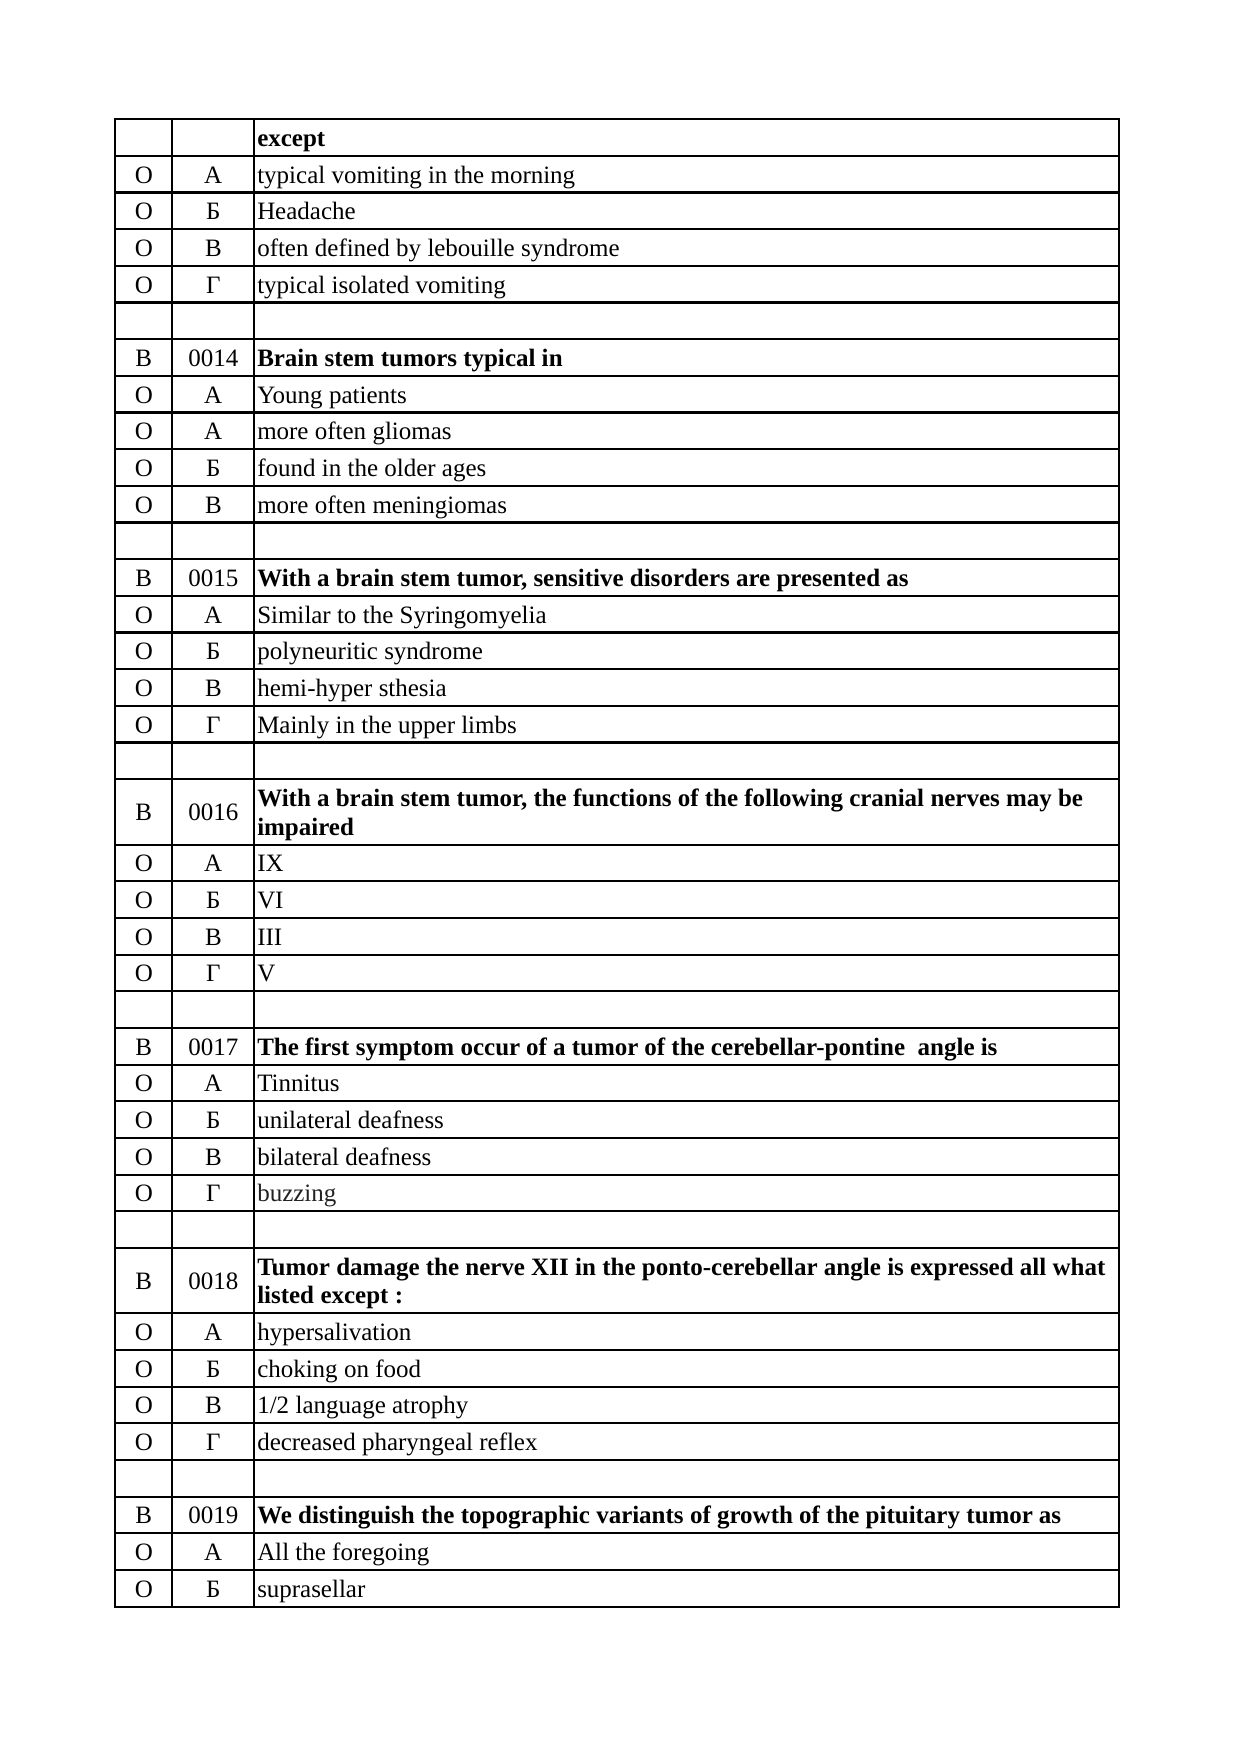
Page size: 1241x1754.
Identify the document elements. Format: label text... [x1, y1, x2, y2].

table_cell [173, 744, 253, 778]
table_cell All the foregoing [255, 1534, 1118, 1569]
table_cell В [173, 1139, 253, 1173]
table_cell Б [173, 1571, 253, 1606]
table_cell О [116, 1314, 171, 1349]
table_cell [116, 524, 171, 558]
table_cell more often meningiomas [255, 487, 1118, 521]
table_cell Б [173, 450, 253, 485]
table_cell О [116, 194, 171, 228]
table_cell found in the older ages [255, 450, 1118, 485]
table_cell В [116, 120, 171, 155]
table_cell Brain stem tumors typical in [255, 340, 1118, 375]
table_cell Б [173, 634, 253, 668]
table_cell О [116, 267, 171, 301]
table_cell 0018 [173, 1249, 253, 1312]
table_cell choking on food [255, 1351, 1118, 1386]
table_cell О [116, 597, 171, 631]
table_cell О [116, 230, 171, 265]
table_cell bilateral deafness [255, 1139, 1118, 1173]
table_cell О [116, 707, 171, 741]
table_cell [255, 1461, 1118, 1496]
table_cell О [116, 634, 171, 668]
table_cell А [173, 1066, 253, 1100]
table_cell О [116, 157, 171, 191]
table_cell [173, 524, 253, 558]
table_cell hemi-hyper sthesia [255, 670, 1118, 705]
table_cell О [116, 1534, 171, 1569]
table_cell [255, 744, 1118, 778]
table_cell Г [173, 267, 253, 301]
table_cell 0014 [173, 340, 253, 375]
table_cell We distinguish the topographic variants of growth of the pituitary tumor as [255, 1498, 1118, 1532]
table_cell [255, 1212, 1118, 1247]
table_cell А [173, 846, 253, 880]
table_cell А [173, 1534, 253, 1569]
table_cell unilateral deafness [255, 1102, 1118, 1137]
table_cell А [173, 1314, 253, 1349]
table_cell В [173, 1388, 253, 1422]
table_cell decreased pharyngeal reflex [255, 1424, 1118, 1459]
table_cell О [116, 846, 171, 880]
table_cell Б [173, 882, 253, 917]
table_cell Г [173, 1176, 253, 1210]
table_cell Tumor damage the nerve XII in the ponto-cerebellar angle is expressed all what listed except : [255, 1249, 1118, 1312]
table_cell With a brain stem tumor, the functions of the following cranial nerves may be impaired [255, 780, 1118, 843]
table_cell О [116, 1424, 171, 1459]
table_cell Г [173, 1424, 253, 1459]
table_cell В [116, 1029, 171, 1063]
table_cell 0019 [173, 1498, 253, 1532]
table_cell more often gliomas [255, 414, 1118, 448]
table_cell [116, 1461, 171, 1496]
table_cell [116, 744, 171, 778]
table_cell [255, 524, 1118, 558]
table_cell [255, 992, 1118, 1027]
table_cell А [173, 414, 253, 448]
table_cell О [116, 956, 171, 990]
table_cell 013 [173, 120, 253, 155]
table_cell Headache [255, 194, 1118, 228]
table_cell Г [173, 707, 253, 741]
table_cell IX [255, 846, 1118, 880]
table_cell В [173, 230, 253, 265]
table_cell The first symptom occur of a tumor of the cerebellar-pontine angle is [255, 1029, 1118, 1063]
table_cell Similar to the Syringomyelia [255, 597, 1118, 631]
table_cell typical vomiting in the morning [255, 157, 1118, 191]
table_cell О [116, 414, 171, 448]
table_cell Tinnitus [255, 1066, 1118, 1100]
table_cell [255, 120, 1118, 155]
table_cell 0015 [173, 560, 253, 595]
table_cell О [116, 882, 171, 917]
table_cell hypersalivation [255, 1314, 1118, 1349]
table_cell [173, 992, 253, 1027]
table_cell often defined by lebouille syndrome [255, 230, 1118, 265]
table_cell [116, 1212, 171, 1247]
table_cell О [116, 450, 171, 485]
table_cell О [116, 1388, 171, 1422]
table_cell Young patients [255, 377, 1118, 411]
table_cell В [116, 340, 171, 375]
table_cell V [255, 956, 1118, 990]
table_cell Б [173, 1351, 253, 1386]
table_cell Б [173, 1102, 253, 1137]
table_cell Б [173, 194, 253, 228]
table_cell Mainly in the upper limbs [255, 707, 1118, 741]
table_cell В [116, 560, 171, 595]
table_cell 0016 [173, 780, 253, 843]
table_cell В [173, 919, 253, 953]
table_cell [255, 304, 1118, 338]
table_cell III [255, 919, 1118, 953]
table_cell [116, 992, 171, 1027]
table_cell А [173, 597, 253, 631]
table_cell В [173, 487, 253, 521]
table_cell В [116, 1498, 171, 1532]
table_cell О [116, 1571, 171, 1606]
table_cell В [173, 670, 253, 705]
table_cell О [116, 1139, 171, 1173]
table_cell О [116, 1351, 171, 1386]
table_cell О [116, 1066, 171, 1100]
table_cell Г [173, 956, 253, 990]
table_cell suprasellar [255, 1571, 1118, 1606]
table_cell О [116, 1102, 171, 1137]
table_cell 0017 [173, 1029, 253, 1063]
table_cell О [116, 670, 171, 705]
table_cell В [116, 780, 171, 843]
table_cell О [116, 919, 171, 953]
table_cell With a brain stem tumor, sensitive disorders are presented as [255, 560, 1118, 595]
table_cell [173, 304, 253, 338]
table_cell 1/2 language atrophy [255, 1388, 1118, 1422]
table_cell А [173, 377, 253, 411]
table_cell polyneuritic syndrome [255, 634, 1118, 668]
table_cell typical isolated vomiting [255, 267, 1118, 301]
table_cell [116, 304, 171, 338]
table_cell А [173, 157, 253, 191]
table_cell [173, 1212, 253, 1247]
table_cell О [116, 1176, 171, 1210]
table_cell О [116, 487, 171, 521]
table_cell В [116, 1249, 171, 1312]
table_cell [173, 1461, 253, 1496]
table_cell buzzing [255, 1176, 1118, 1210]
table_cell VI [255, 882, 1118, 917]
table_cell О [116, 377, 171, 411]
